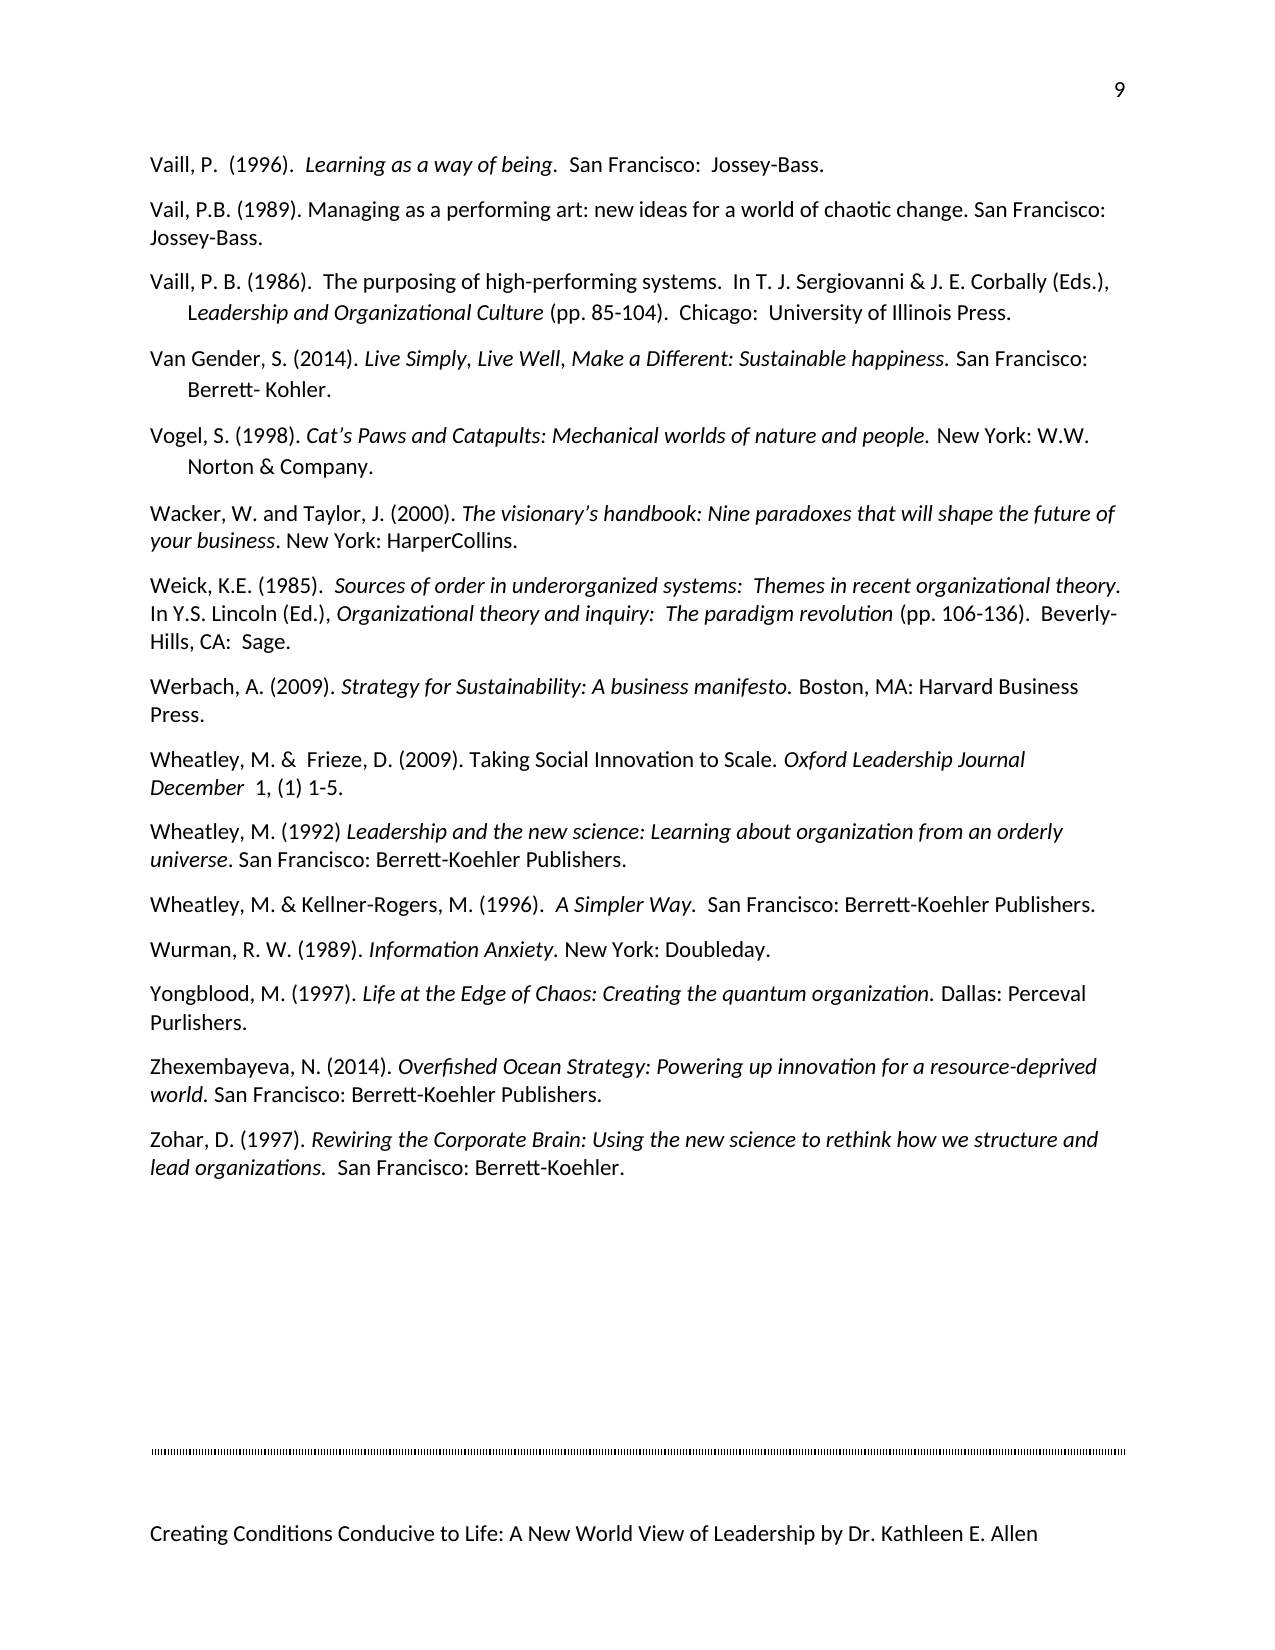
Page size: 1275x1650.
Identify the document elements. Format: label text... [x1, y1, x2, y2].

text Vogel, S. (1998). Cat’s Paws and Catapults: Mechanical worlds of nature and people. New York: W.W. Norton & Company. [150, 422, 1125, 480]
text Zohar, D. (1997). Rewiring the Corporate Brain: Using the new science to rethink how we structure and lead organizations. San Francisco: Berrett-Koehler. [150, 1125, 1125, 1181]
text Vaill, P. (1996). Learning as a way of being. San Francisco: Jossey-Bass. [150, 150, 1125, 178]
text Wurman, R. W. (1989). Information Anxiety. New York: Doubleday. [150, 935, 1125, 963]
text Vail, P.B. (1989). Managing as a performing art: new ideas for a world of chaotic change. San Francisco: Jossey-Bass. [150, 195, 1125, 251]
text Weick, K.E. (1985). Sources of order in underorganized systems: Themes in recent organizational theory. In Y.S. Lincoln (Ed.), Organizational theory and inquiry: The paradigm revolution (pp. 106-136). Beverly-Hills, CA: Sage. [150, 571, 1125, 655]
text Werbach, A. (2009). Strategy for Sustainability: A business manifesto. Boston, MA: Harvard Business Press. [150, 672, 1125, 728]
text Wheatley, M. & Kellner-Rogers, M. (1996). A Simpler Way. San Francisco: Berrett-Koehler Publishers. [150, 890, 1125, 918]
text Vaill, P. B. (1986). The purposing of high-performing systems. In T. J. Sergiovanni & J. E. Corbally (Eds.), Leadership and Organizational Culture (pp. 85-104). Chicago: University of Illinois Press. [150, 267, 1125, 326]
text Zhexembayeva, N. (2014). Overfished Ocean Strategy: Powering up innovation for a resource-deprived world. San Francisco: Berrett-Koehler Publishers. [150, 1052, 1125, 1108]
text Wheatley, M. & Frieze, D. (2009). Taking Social Innovation to Scale. Oxford Leadership Journal December 1, (1) 1-5. [150, 745, 1125, 801]
text Yongblood, M. (1997). Life at the Edge of Chaos: Creating the quantum organization. Dallas: Perceval Purlishers. [150, 979, 1125, 1036]
text Wacker, W. and Taylor, J. (2000). The visionary’s handbook: Nine paradoxes that will shape the future of your business. New York: HarperCollins. [150, 499, 1125, 555]
text Wheatley, M. (1992) Leadership and the new science: Learning about organization from an orderly universe. San Francisco: Berrett-Koehler Publishers. [150, 817, 1125, 873]
text Van Gender, S. (2014). Live Simply, Live Well, Make a Different: Sustainable happiness. San Francisco: Berrett- Kohler. [150, 344, 1125, 403]
